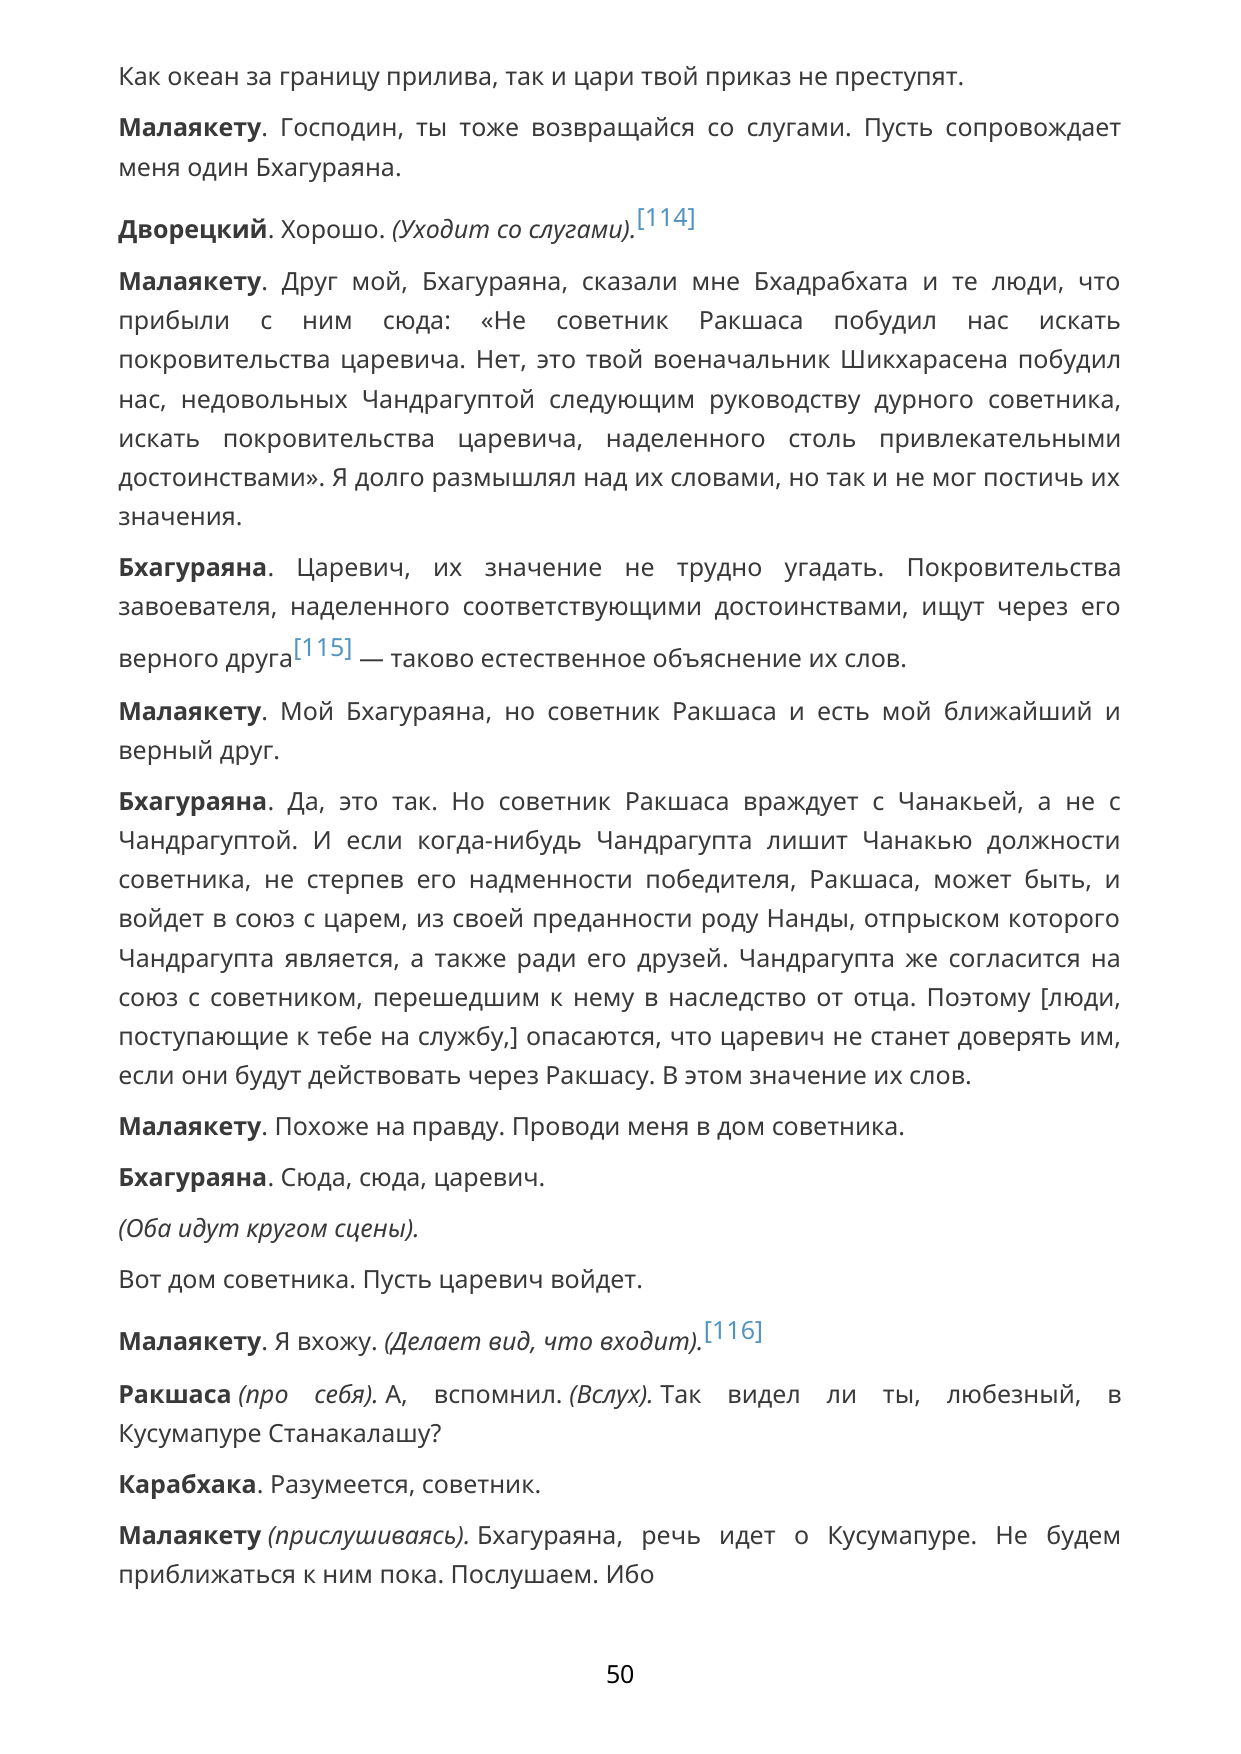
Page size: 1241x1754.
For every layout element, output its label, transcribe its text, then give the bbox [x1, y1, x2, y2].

text Бхагураяна. Да, это так. Но советник Ракшаса враждует с Чанакьей, а не с Чандрагуптой. И если когда-нибудь Чандрагупта лишит Чанакью должности советника, не стерпев его надменности победителя, Ракшаса, может быть, и войдет в союз с царем, из своей преданности роду Нанды, отпрыском которого Чандрагупта является, а также ради его друзей. Чандрагупта же согласится на союз с советником, перешедшим к нему в наследство от отца. Поэтому [люди, поступающие к тебе на службу,] опасаются, что царевич не станет доверять им, если они будут действовать через Ракшасу. В этом значение их слов. [118, 784, 1122, 1092]
text Ракшаса (про себя). А, вспомнил. (Вслух). Так видел ли ты, любезный, в Кусумапуре Станакалашу? [118, 1376, 1122, 1449]
text Малаякету (прислушиваясь). Бхагураяна, речь идет о Кусумапуре. Не будем приближаться к ним пока. Послушаем. Ибо [118, 1517, 1122, 1591]
text Вот дом советника. Пусть царевич войдет. [118, 1262, 1122, 1296]
text Как океан за границу прилива, так и цари твой приказ не преступят. [118, 59, 1122, 93]
text Малаякету. Друг мой, Бхагураяна, сказали мне Бхадрабхата и те люди, что прибыли с ним сюда: «Не советник Ракшаса побудил нас искать покровительства царевича. Нет, это твой военачальник Шикхарасена побудил нас, недовольных Чандрагуптой следующим руководству дурного советника, искать покровительства царевича, наделенного столь привлекательными достоинствами». Я долго размышлял над их словами, но так и не мог постичь их значения. [118, 264, 1122, 533]
text Малаякету. Похоже на правду. Проводи меня в дом советника. [118, 1109, 1122, 1143]
text Малаякету. Я вхожу. (Делает вид, что входит).[116] [118, 1312, 1122, 1358]
text Малаякету. Мой Бхагураяна, но советник Ракшаса и есть мой ближайший и верный друг. [118, 693, 1122, 767]
text Бхагураяна. Царевич, их значение не трудно угадать. Покровительства завоевателя, наделенного соответствующими достоинствами, ищут через его верного друга[115] — таково естественное объяснение их слов. [118, 550, 1122, 675]
text Бхагураяна. Сюда, сюда, царевич. [118, 1160, 1122, 1194]
text Карабхака. Разумеется, советник. [118, 1466, 1122, 1500]
text Малаякету. Господин, ты тоже возвращайся со слугами. Пусть сопровождает меня один Бхагураяна. [118, 110, 1122, 183]
text Дворецкий. Хорошо. (Уходит со слугами).[114] [118, 200, 1122, 245]
subtitle (Оба идут кругом сцены). [118, 1211, 1122, 1245]
